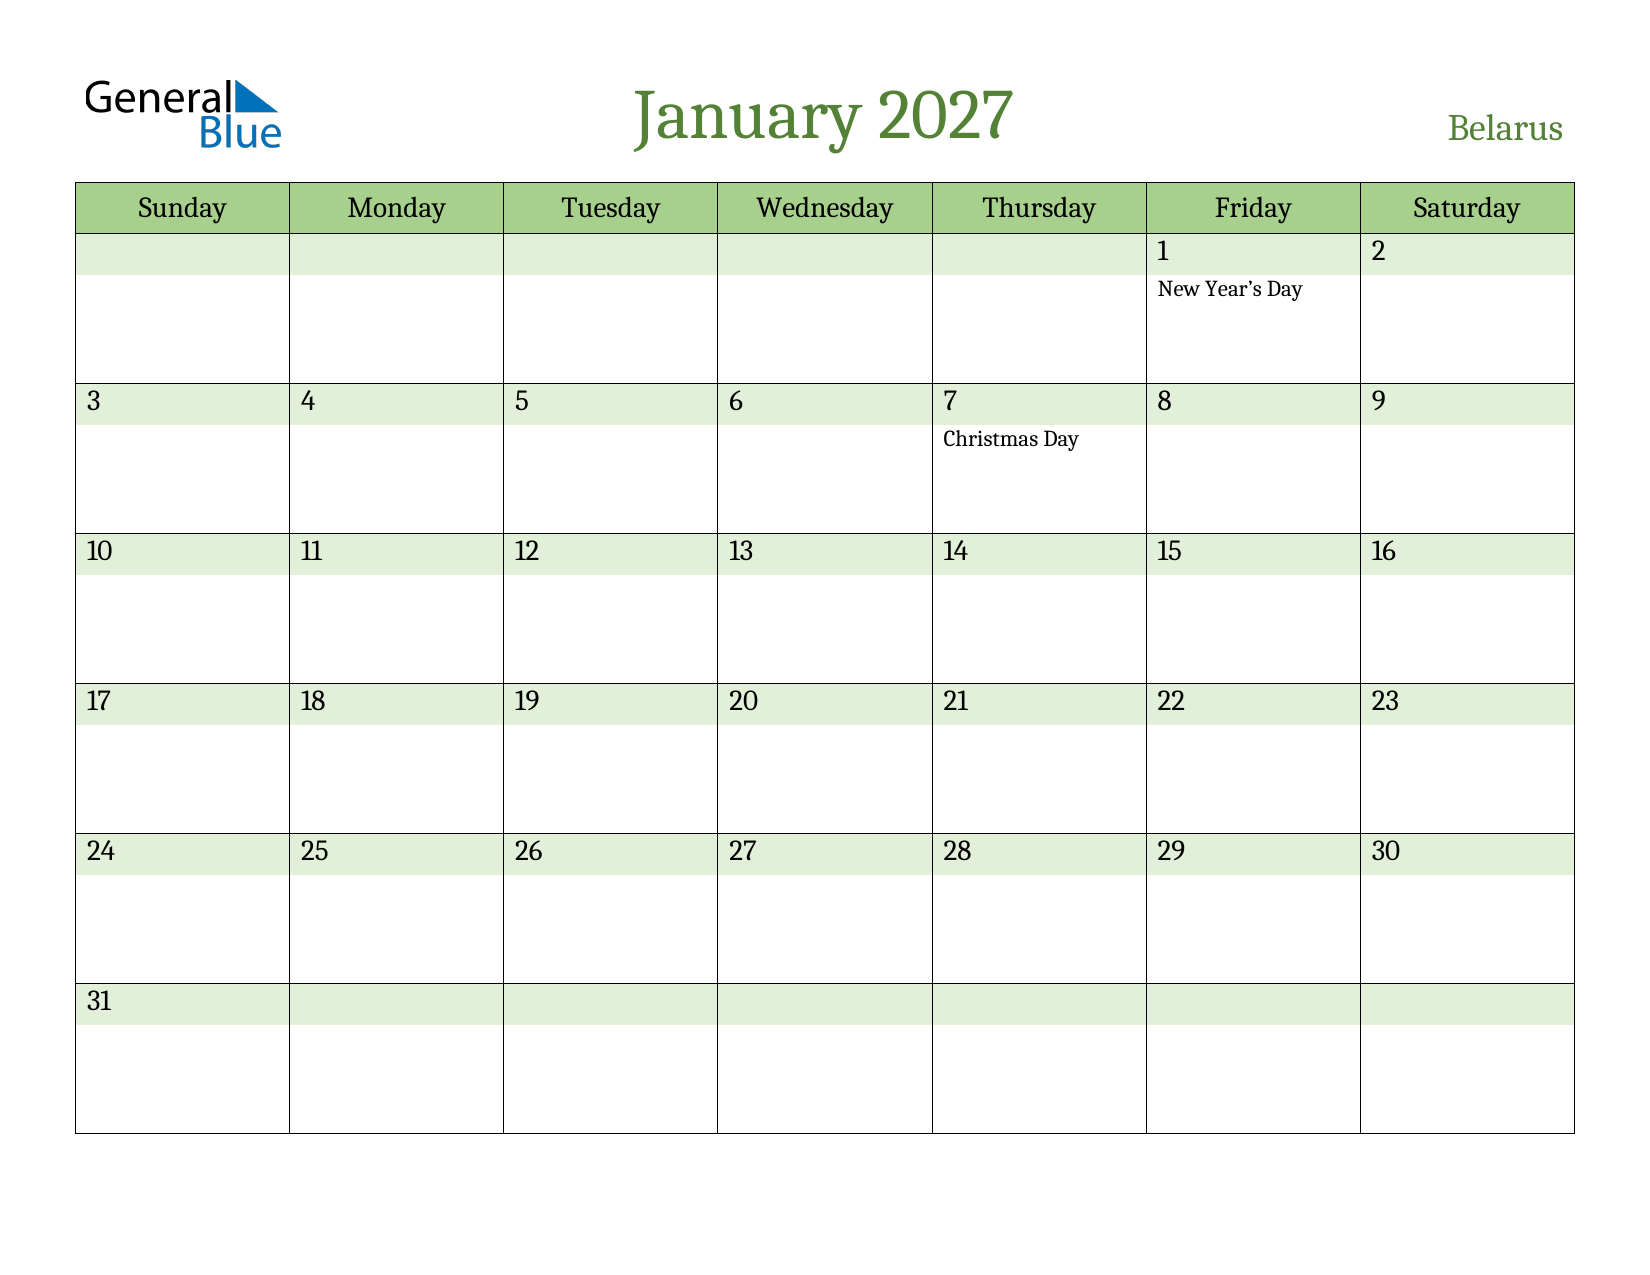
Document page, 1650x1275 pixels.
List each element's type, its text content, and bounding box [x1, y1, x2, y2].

table_cell 3 [76, 384, 289, 425]
table_cell [1361, 725, 1574, 833]
table_cell 2 [1361, 234, 1574, 275]
table_cell Sunday [76, 183, 289, 233]
table_cell 17 [76, 684, 289, 725]
table_header [76, 75, 503, 182]
table_cell [1147, 984, 1360, 1025]
picture [86, 80, 281, 148]
table_cell 26 [504, 834, 717, 875]
table_cell [76, 234, 289, 275]
table_cell [504, 275, 717, 383]
table_cell [718, 425, 932, 533]
table_cell [933, 275, 1146, 383]
table_cell Thursday [933, 183, 1146, 233]
table_cell [504, 425, 717, 533]
table_cell 16 [1361, 534, 1574, 575]
table_cell 13 [718, 534, 932, 575]
table_cell 25 [290, 834, 503, 875]
table_cell [76, 275, 289, 383]
table_cell Christmas Day [933, 425, 1146, 533]
table_cell [933, 575, 1146, 683]
table_cell Wednesday [718, 183, 932, 233]
table_cell [76, 875, 289, 983]
table_cell [504, 1025, 717, 1133]
table_header Belarus [1146, 75, 1574, 182]
table_cell 29 [1147, 834, 1360, 875]
table_cell 31 [76, 984, 289, 1025]
table_cell [290, 725, 503, 833]
table_cell 28 [933, 834, 1146, 875]
table_cell [1361, 984, 1574, 1025]
table_cell 20 [718, 684, 932, 725]
table_cell 9 [1361, 384, 1574, 425]
table_cell 27 [718, 834, 932, 875]
table_cell [76, 575, 289, 683]
table_cell 5 [504, 384, 717, 425]
table_cell [933, 984, 1146, 1025]
table_cell [1147, 575, 1360, 683]
table_cell [504, 725, 717, 833]
table_cell 19 [504, 684, 717, 725]
table_cell 30 [1361, 834, 1574, 875]
table_cell 7 [933, 384, 1146, 425]
table_cell [76, 725, 289, 833]
table_cell [933, 725, 1146, 833]
table_cell 10 [76, 534, 289, 575]
table_cell [718, 984, 932, 1025]
table_cell [504, 984, 717, 1025]
table_cell 24 [76, 834, 289, 875]
table_cell Monday [290, 183, 503, 233]
table_cell [1147, 875, 1360, 983]
table_cell Tuesday [504, 183, 717, 233]
table_cell [504, 575, 717, 683]
table_cell Friday [1147, 183, 1360, 233]
table_cell [933, 234, 1146, 275]
table_cell [290, 234, 503, 275]
table_cell [1361, 275, 1574, 383]
table_cell Saturday [1361, 183, 1574, 233]
table_cell 23 [1361, 684, 1574, 725]
table_cell [718, 575, 932, 683]
table_cell [718, 875, 932, 983]
table_cell 15 [1147, 534, 1360, 575]
table_cell [718, 234, 932, 275]
table_cell 8 [1147, 384, 1360, 425]
table_cell [290, 984, 503, 1025]
table_cell 18 [290, 684, 503, 725]
table_cell [76, 425, 289, 533]
table_cell [290, 575, 503, 683]
table_cell 4 [290, 384, 503, 425]
table_cell [504, 875, 717, 983]
table_cell [1147, 1025, 1360, 1133]
table_cell 22 [1147, 684, 1360, 725]
table_cell [718, 275, 932, 383]
table_header January 2027 [504, 75, 1146, 182]
table_cell [1361, 575, 1574, 683]
table_cell [1147, 725, 1360, 833]
table_cell [1361, 425, 1574, 533]
table_cell [1361, 1025, 1574, 1133]
table_cell New Year’s Day [1147, 275, 1360, 383]
table_cell [1361, 875, 1574, 983]
table_cell [718, 725, 932, 833]
table_cell [290, 875, 503, 983]
table_cell [290, 1025, 503, 1133]
table_cell [718, 1025, 932, 1133]
table_cell 1 [1147, 234, 1360, 275]
table_cell [1147, 425, 1360, 533]
table_cell 14 [933, 534, 1146, 575]
table_cell 6 [718, 384, 932, 425]
table_cell [504, 234, 717, 275]
table_cell 12 [504, 534, 717, 575]
table_cell [290, 275, 503, 383]
table_cell [933, 1025, 1146, 1133]
table_cell 11 [290, 534, 503, 575]
table_cell 21 [933, 684, 1146, 725]
table_cell [290, 425, 503, 533]
table_cell [933, 875, 1146, 983]
table_cell [76, 1025, 289, 1133]
